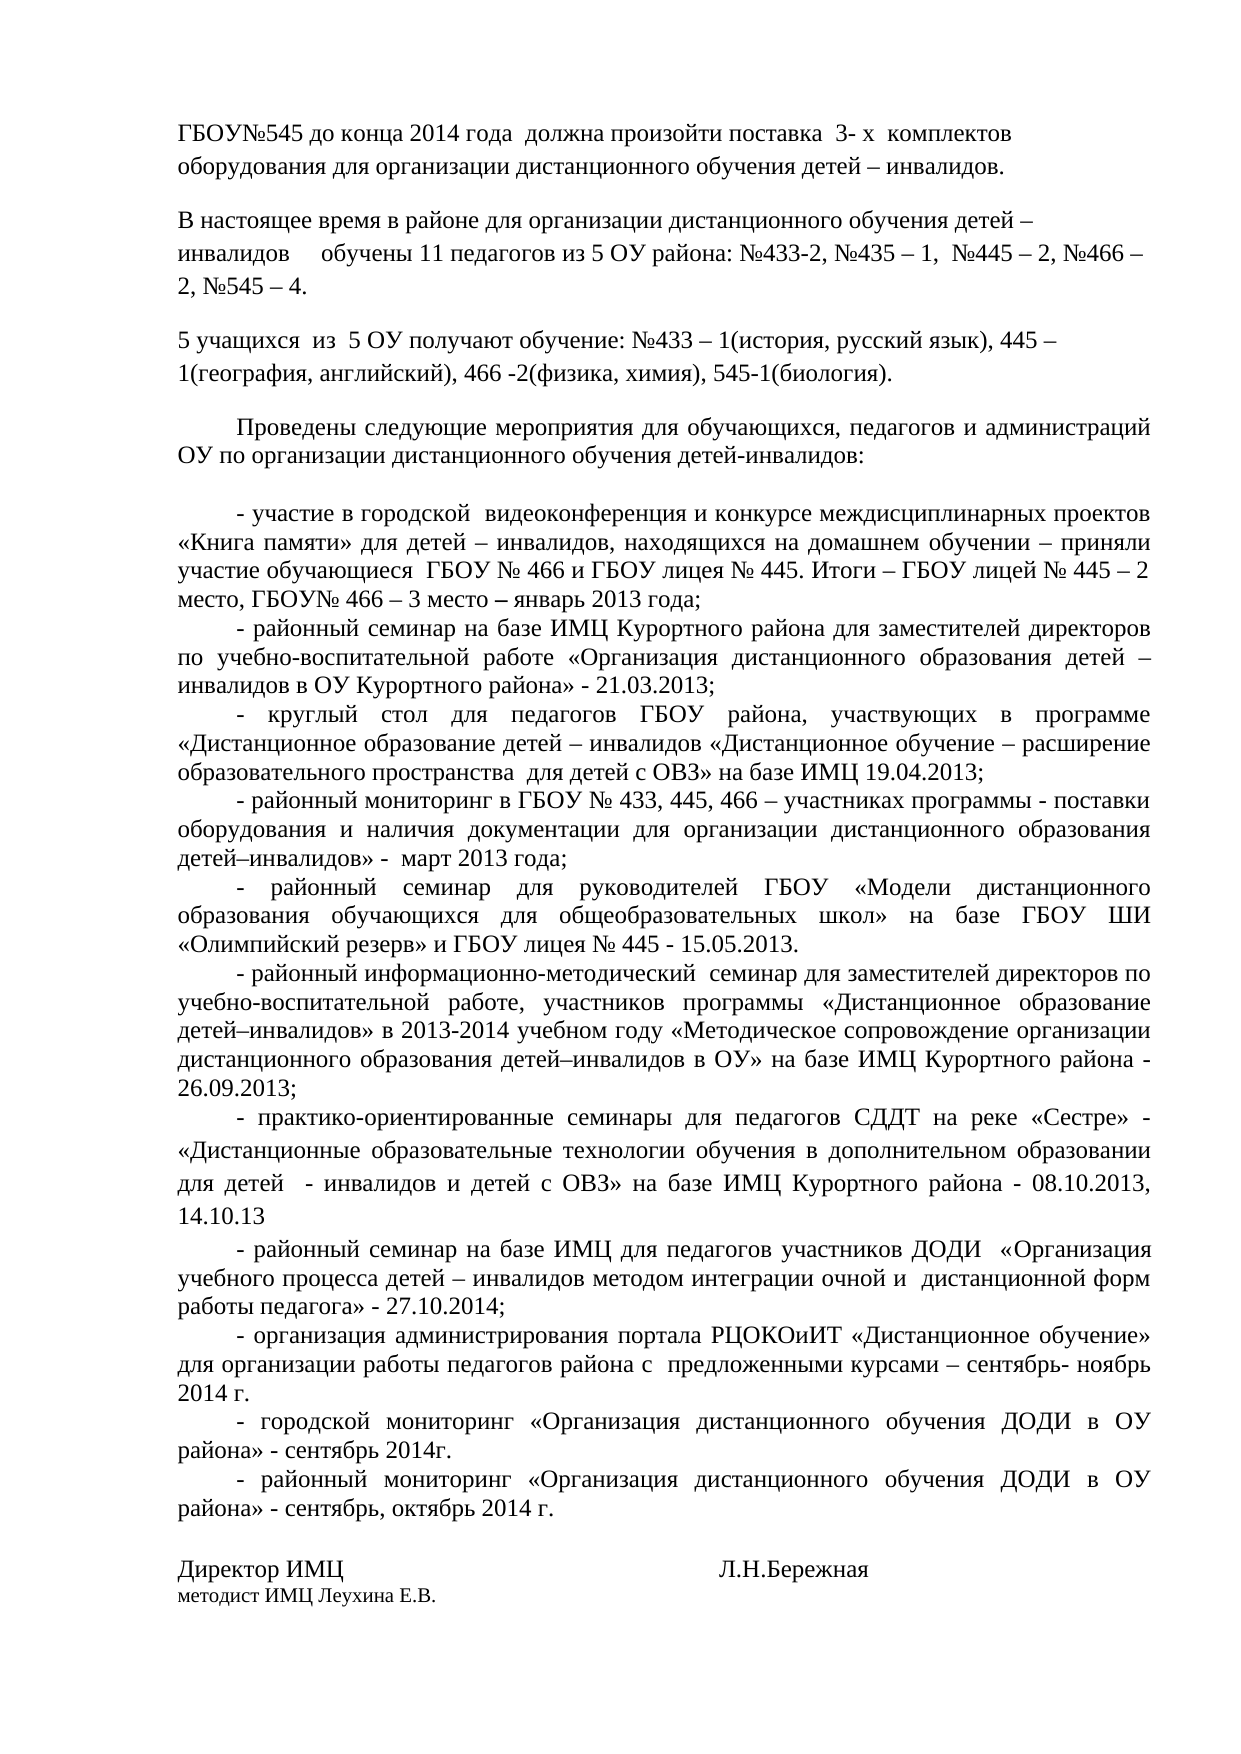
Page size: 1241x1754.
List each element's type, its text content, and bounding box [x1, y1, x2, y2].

text Директор ИМЦ Л.Н.Бережная [177, 1554, 1152, 1583]
text - районный мониторинг «Организация дистанционного обучения ДОДИ в ОУ района» - сентябрь, октябрь 2014 г. [177, 1464, 1152, 1521]
text - районный семинар для руководителей ГБОУ «Модели дистанционного образования обучающихся для общеобразовательных школ» на базе ГБОУ ШИ «Олимпийский резерв» и ГБОУ лицея № 445 - 15.05.2013. [177, 872, 1152, 958]
text методист ИМЦ Леухина Е.В. [177, 1583, 1152, 1607]
text Проведены следующие мероприятия для обучающихся, педагогов и администраций ОУ по организации дистанционного обучения детей-инвалидов: [177, 412, 1152, 469]
text - районный семинар на базе ИМЦ Курортного района для заместителей директоров по учебно-воспитательной работе «Организация дистанционного образования детей – инвалидов в ОУ Курортного района» - 21.03.2013; [177, 613, 1152, 699]
text - участие в городской видеоконференция и конкурсе междисциплинарных проектов «Книга памяти» для детей – инвалидов, находящихся на домашнем обучении – приняли участие обучающиеся ГБОУ № 466 и ГБОУ лицея № 445. Итоги – ГБОУ лицей № 445 – 2 место, ГБОУ№ 466 – 3 место – январь 2013 года; [177, 498, 1152, 613]
text - районный семинар на базе ИМЦ для педагогов участников ДОДИ «Организация учебного процесса детей – инвалидов методом интеграции очной и дистанционной форм работы педагога» - 27.10.2014; [177, 1234, 1152, 1320]
text - районный информационно-методический семинар для заместителей директоров по учебно-воспитательной работе, участников программы «Дистанционное образование детей–инвалидов» в 2013-2014 учебном году «Методическое сопровождение организации дистанционного образования детей–инвалидов в ОУ» на базе ИМЦ Курортного района - 26.09.2013; [177, 958, 1152, 1102]
text - организация администрирования портала РЦОКОиИТ «Дистанционное обучение» для организации работы педагогов района с предложенными курсами – сентябрь- ноябрь 2014 г. [177, 1320, 1152, 1406]
text - районный мониторинг в ГБОУ № 433, 445, 466 – участниках программы - поставки оборудования и наличия документации для организации дистанционного образования детей–инвалидов» - март 2013 года; [177, 786, 1152, 872]
text В настоящее время в районе для организации дистанционного обучения детей – инвалидов обучены 11 педагогов из 5 ОУ района: №433-2, №435 – 1, №445 – 2, №466 – 2, №545 – 4. [177, 205, 1152, 300]
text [177, 118, 1152, 180]
text 5 учащихся из 5 ОУ получают обучение: №433 – 1(история, русский язык), 445 – 1(география, английский), 466 -2(физика, химия), 545-1(биология). [177, 325, 1152, 387]
text - городской мониторинг «Организация дистанционного обучения ДОДИ в ОУ района» - сентябрь 2014г. [177, 1406, 1152, 1464]
text - круглый стол для педагогов ГБОУ района, участвующих в программе «Дистанционное образование детей – инвалидов «Дистанционное обучение – расширение образовательного пространства для детей с ОВЗ» на базе ИМЦ 19.04.2013; [177, 699, 1152, 786]
text - практико-ориентированные семинары для педагогов СДДТ на реке «Сестре» - «Дистанционные образовательные технологии обучения в дополнительном образовании для детей - инвалидов и детей с ОВЗ» на базе ИМЦ Курортного района - 08.10.2013, 14.10.13 [177, 1102, 1152, 1229]
